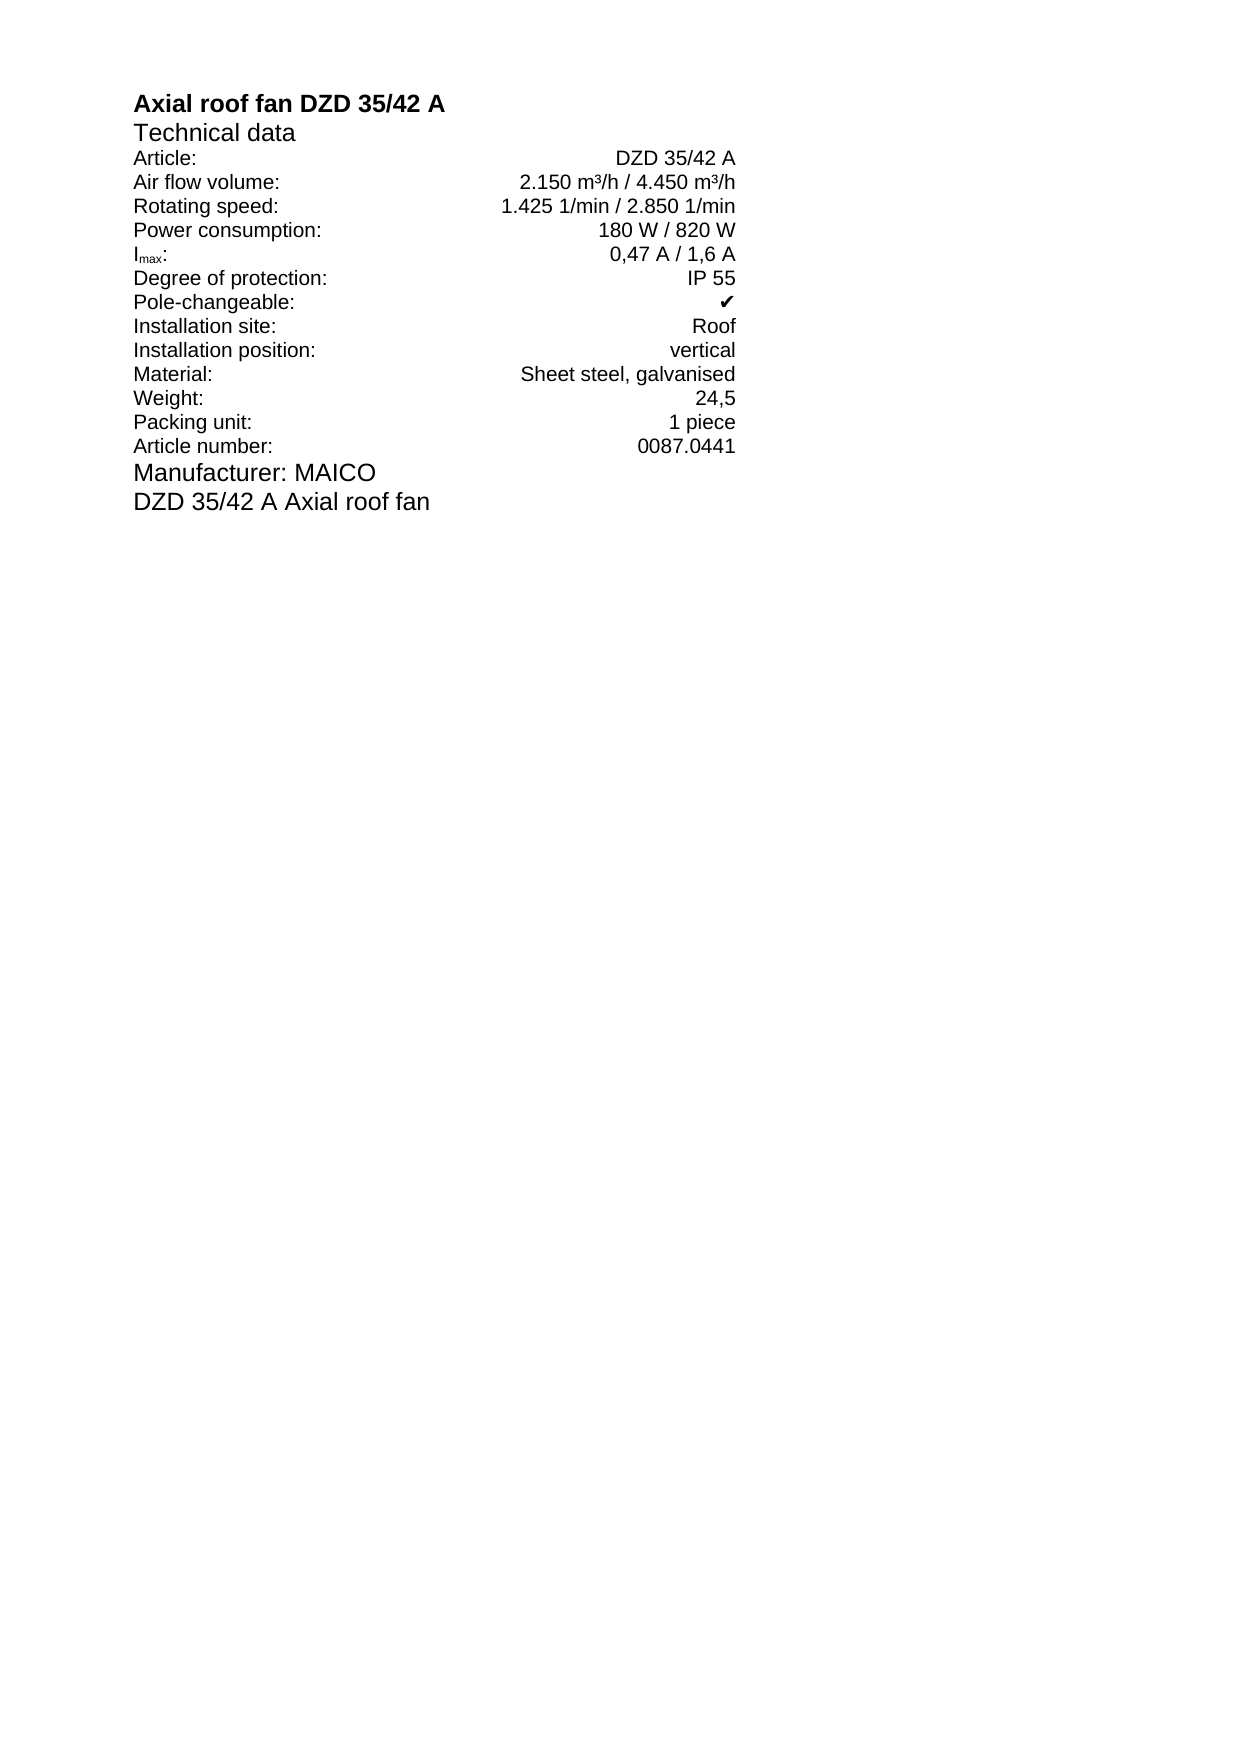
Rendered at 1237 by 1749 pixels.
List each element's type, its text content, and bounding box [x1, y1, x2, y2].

text Technical data [133, 117, 1148, 146]
table_cell Degree of protection: [122, 266, 434, 290]
table_cell 0,47 A / 1,6 A [434, 242, 747, 266]
text Manufacturer: MAICO [133, 458, 1148, 486]
table_header DZD 35/42 A [434, 146, 747, 170]
table_cell 24,5 [434, 386, 747, 410]
text Axial roof fan DZD 35/42 A [133, 89, 1148, 117]
table_cell Sheet steel, galvanised [434, 362, 747, 386]
table_header Article: [122, 146, 434, 170]
table_cell Packing unit: [122, 410, 434, 434]
table_cell ✔ [434, 290, 747, 314]
table_cell IP 55 [434, 266, 747, 290]
table_cell Weight: [122, 386, 434, 410]
table_cell Pole-changeable: [122, 290, 434, 314]
table_cell Imax: [122, 242, 434, 266]
table_cell Rotating speed: [122, 194, 434, 218]
table_cell Installation site: [122, 314, 434, 338]
table_cell Power consumption: [122, 218, 434, 242]
table_cell 0087.0441 [434, 434, 747, 458]
table_cell 1.425 1/min / 2.850 1/min [434, 194, 747, 218]
text DZD 35/42 A Axial roof fan [133, 486, 1148, 515]
table_cell vertical [434, 338, 747, 362]
table_cell Air flow volume: [122, 170, 434, 194]
table_cell 1 piece [434, 410, 747, 434]
table_cell 180 W / 820 W [434, 218, 747, 242]
table_cell Installation position: [122, 338, 434, 362]
table_cell Material: [122, 362, 434, 386]
table_cell Roof [434, 314, 747, 338]
table_cell Article number: [122, 434, 434, 458]
table_cell 2.150 m³/h / 4.450 m³/h [434, 170, 747, 194]
